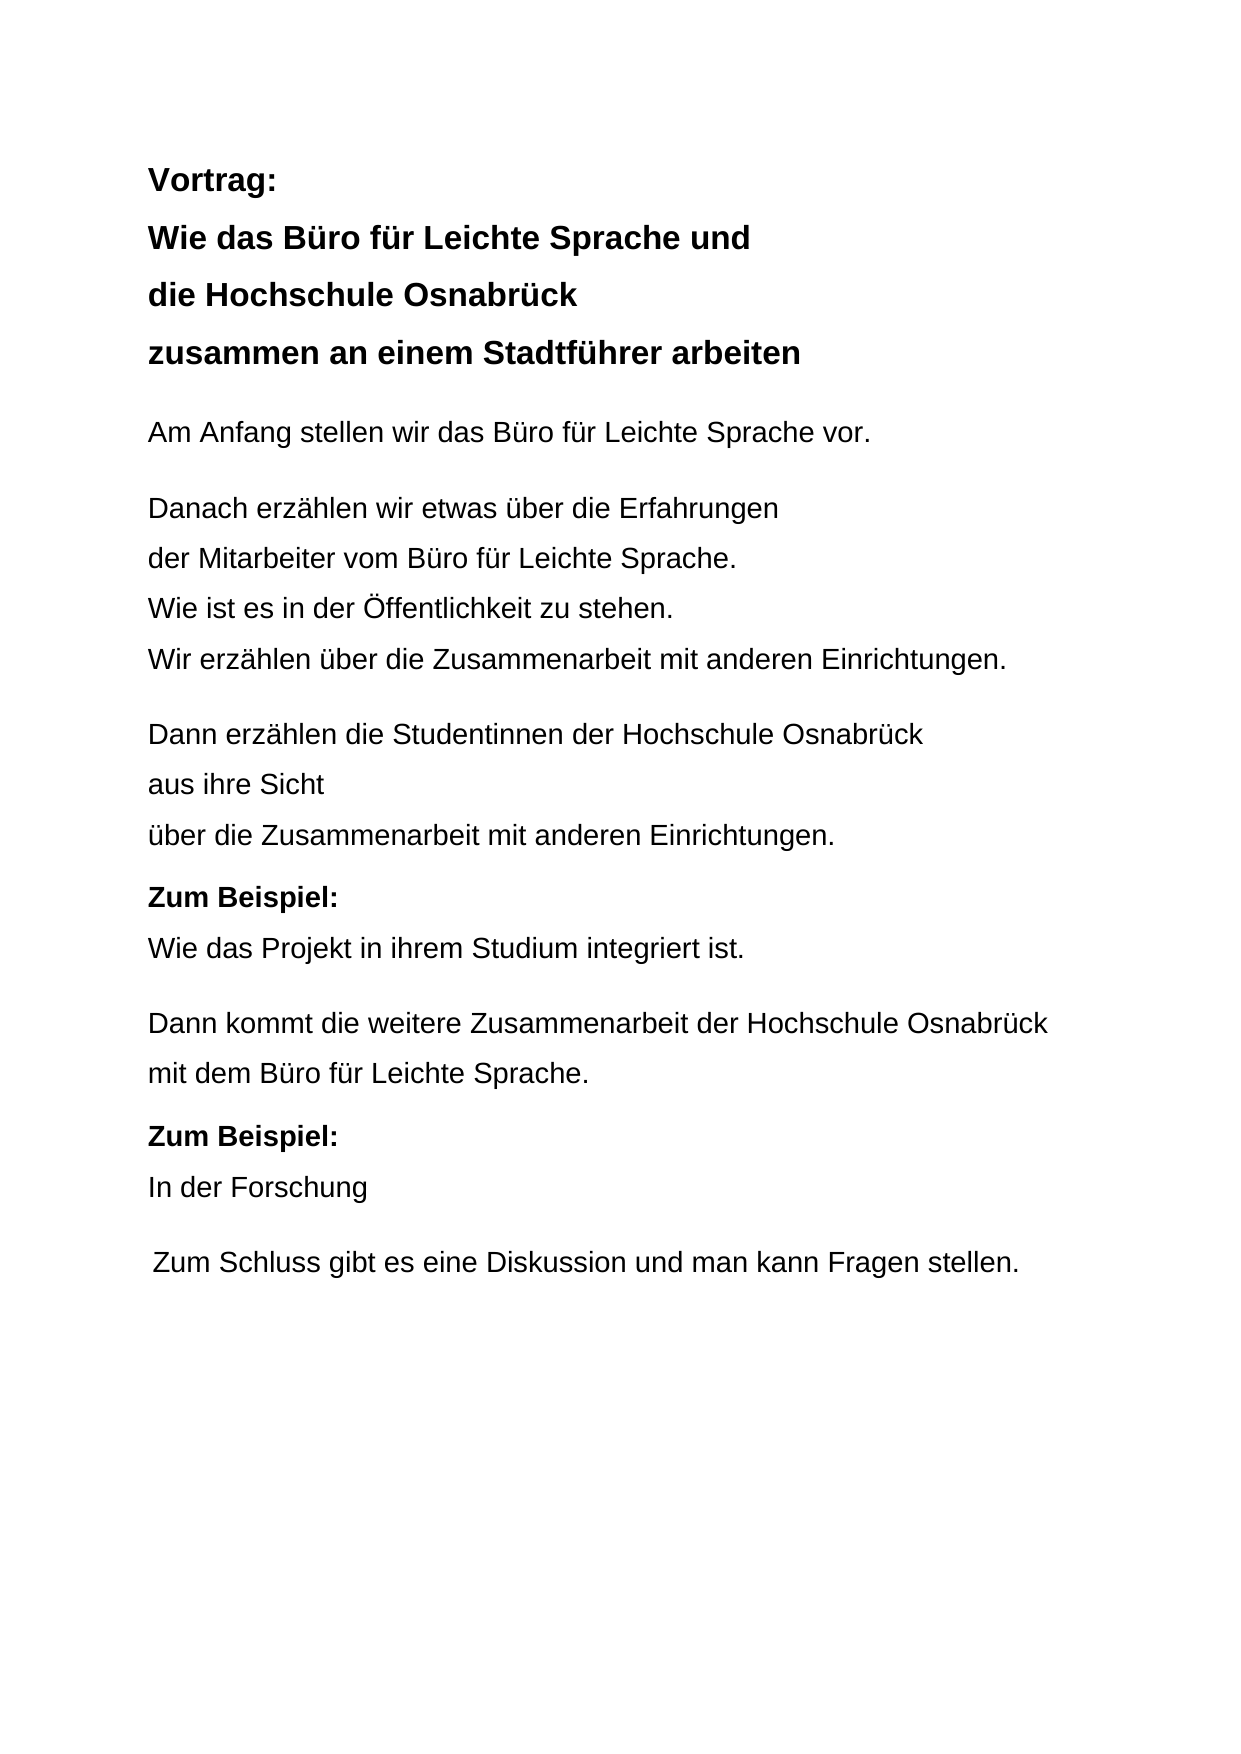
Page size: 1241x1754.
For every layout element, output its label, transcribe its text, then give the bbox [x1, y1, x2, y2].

subtitle Vortrag: Wie das Büro für Leichte Sprache und die Hochschule Osnabrück zusammen an einem Stadtführer arbeiten [148, 160, 1093, 371]
text Dann erzählen die Studentinnen der Hochschule Osnabrück aus ihre Sicht über die Zusammenarbeit mit anderen Einrichtungen. [148, 717, 1093, 851]
text Zum Schluss gibt es eine Diskussion und man kann Fragen stellen. [152, 1245, 1093, 1278]
text Zum Beispiel: In der Forschung [148, 1119, 1093, 1203]
text Dann kommt die weitere Zusammenarbeit der Hochschule Osnabrück mit dem Büro für Leichte Sprache. [148, 1006, 1093, 1090]
text Am Anfang stellen wir das Büro für Leichte Sprache vor. [148, 416, 1093, 449]
text Danach erzählen wir etwas über die Erfahrungen der Mitarbeiter vom Büro für Leichte Sprache. Wie ist es in der Öffentlichkeit zu stehen. Wir erzählen über die Zusammenarbeit mit anderen Einrichtungen. [148, 491, 1093, 675]
text Zum Beispiel: Wie das Projekt in ihrem Studium integriert ist. [148, 881, 1093, 964]
